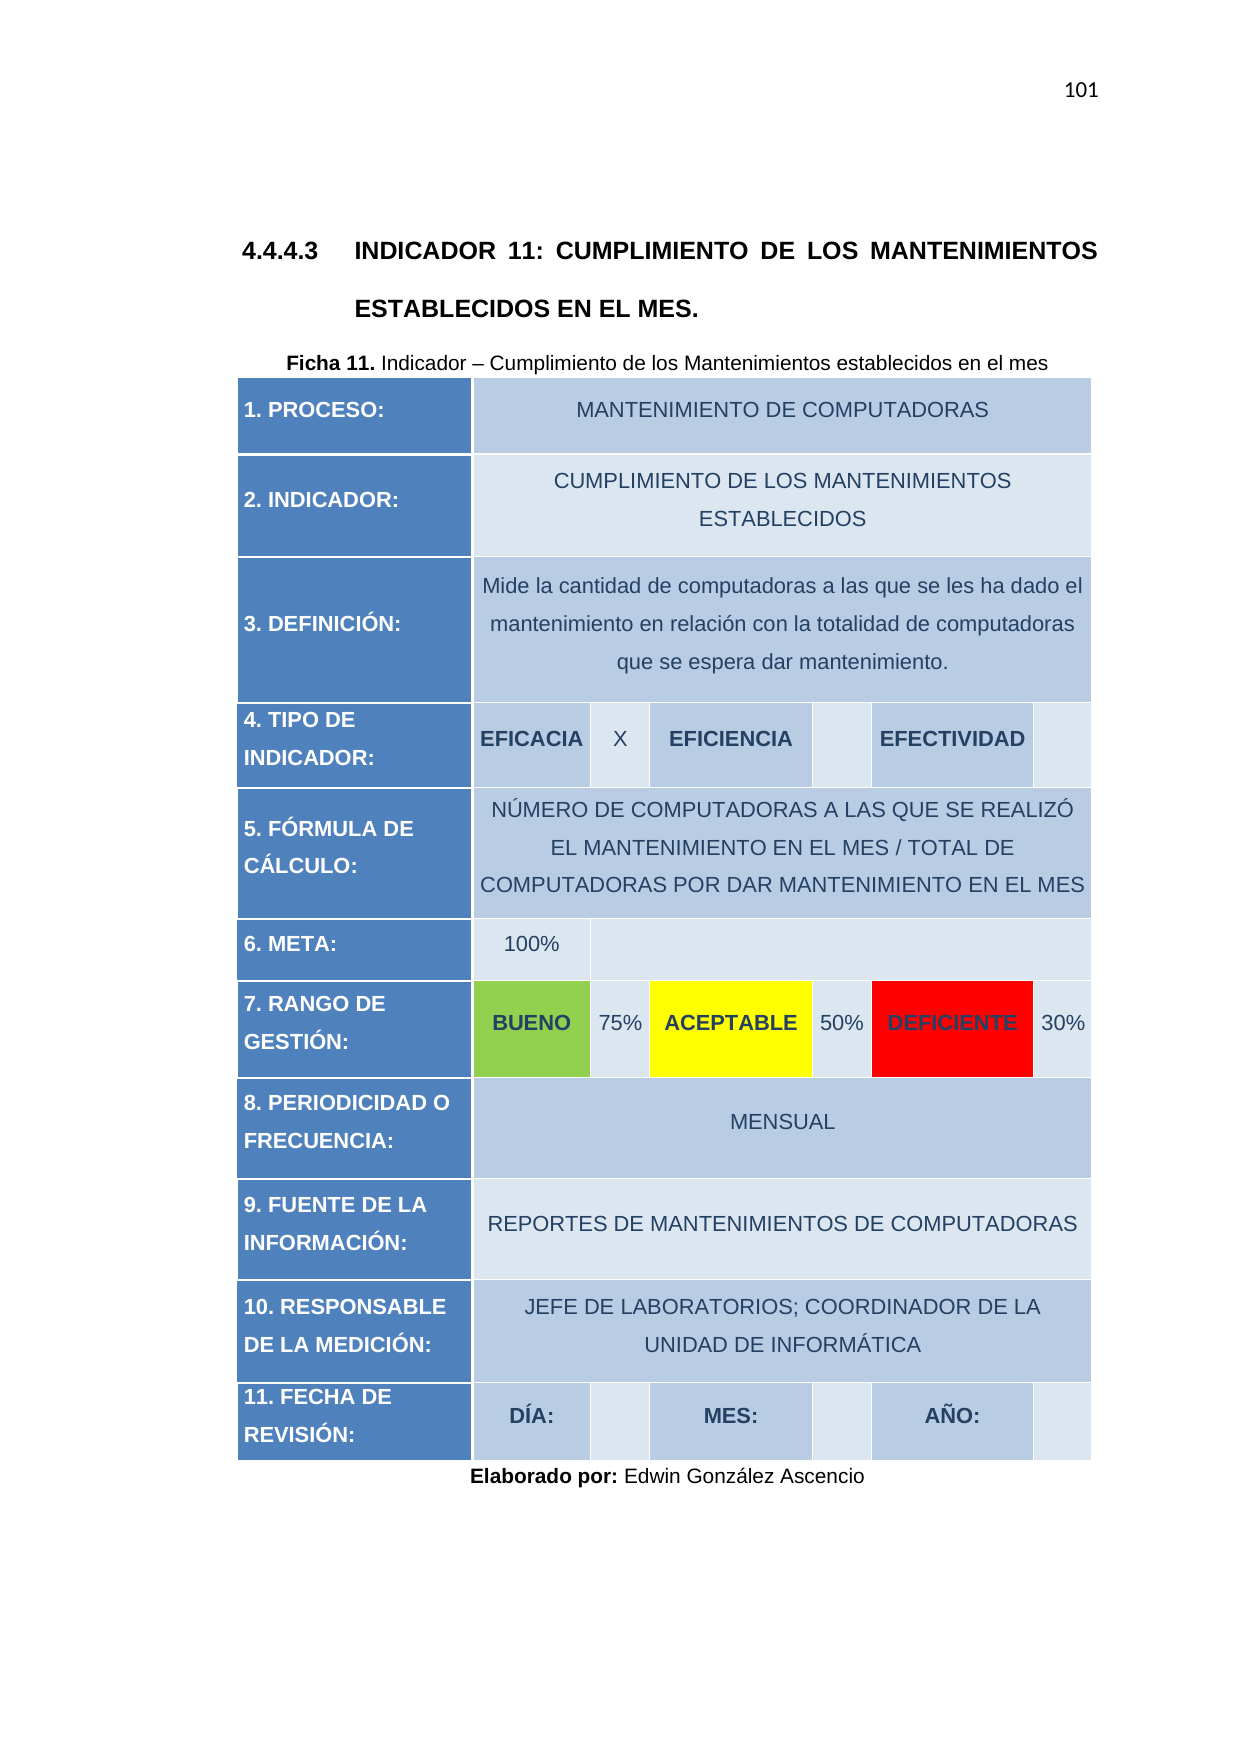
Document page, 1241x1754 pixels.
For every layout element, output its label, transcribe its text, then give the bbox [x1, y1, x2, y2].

subtitle INDICADOR 11: CUMPLIMIENTO DE LOS MANTENIMIENTOS ESTABLECIDOS EN EL MES. [242, 236, 1098, 322]
table_cell 50% [813, 981, 871, 1077]
table_cell Mide la cantidad de computadoras a las que se les ha dado el mantenimiento en relación con la totalidad de computadoras que se espera dar mantenimiento. [474, 557, 1091, 702]
table_cell 4. TIPO DE INDICADOR: [237, 704, 471, 787]
table_cell [813, 1383, 871, 1460]
table_cell DÍA: [474, 1383, 590, 1460]
table_cell JEFE DE LABORATORIOS; COORDINADOR DE LA UNIDAD DE INFORMÁTICA [474, 1280, 1091, 1382]
table_cell AÑO: [872, 1383, 1033, 1460]
table_cell 7. RANGO DE GESTIÓN: [238, 982, 471, 1077]
table_cell X [591, 703, 649, 787]
table_cell 9. FUENTE DE LA INFORMACIÓN: [238, 1180, 471, 1279]
text Elaborado por: Edwin González Ascencio [236, 1463, 1098, 1487]
table_cell 11. FECHA DE REVISIÓN: [238, 1384, 471, 1460]
table_cell 2. INDICADOR: [238, 456, 471, 556]
text Ficha 11. Indicador – Cumplimiento de los Mantenimientos establecidos en el mes [236, 351, 1098, 375]
table_cell EFECTIVIDAD [872, 703, 1033, 787]
table_cell [591, 1383, 649, 1460]
table_cell MES: [650, 1383, 812, 1460]
table_cell 10. RESPONSABLE DE LA MEDICIÓN: [237, 1281, 471, 1382]
table_cell REPORTES DE MANTENIMIENTOS DE COMPUTADORAS [474, 1179, 1091, 1279]
table_cell 8. PERIODICIDAD O FRECUENCIA: [237, 1079, 471, 1178]
table_cell EFICIENCIA [650, 703, 812, 787]
table_cell [591, 919, 1091, 980]
table_cell 5. FÓRMULA DE CÁLCULO: [238, 789, 471, 918]
table_cell 3. DEFINICIÓN: [238, 558, 471, 702]
table_cell 100% [474, 919, 590, 980]
table_cell 75% [591, 981, 649, 1077]
table_cell [1034, 1383, 1091, 1460]
table_cell 30% [1034, 981, 1091, 1077]
table_header MANTENIMIENTO DE COMPUTADORAS [474, 378, 1091, 453]
table_header 1. PROCESO: [238, 378, 471, 453]
table_cell [813, 703, 871, 787]
table_cell [1034, 703, 1091, 787]
table_cell ACEPTABLE [650, 981, 812, 1077]
table_cell NÚMERO DE COMPUTADORAS A LAS QUE SE REALIZÓ EL MANTENIMIENTO EN EL MES / TOTAL DE COMPUTADORAS POR DAR MANTENIMIENTO EN EL MES [474, 788, 1091, 918]
table_cell EFICACIA [474, 703, 590, 787]
table_cell 6. META: [237, 920, 471, 980]
table_cell CUMPLIMIENTO DE LOS MANTENIMIENTOS ESTABLECIDOS [474, 455, 1091, 556]
table_cell BUENO [474, 981, 590, 1077]
table_cell DEFICIENTE [872, 981, 1033, 1077]
table_cell MENSUAL [474, 1078, 1091, 1178]
